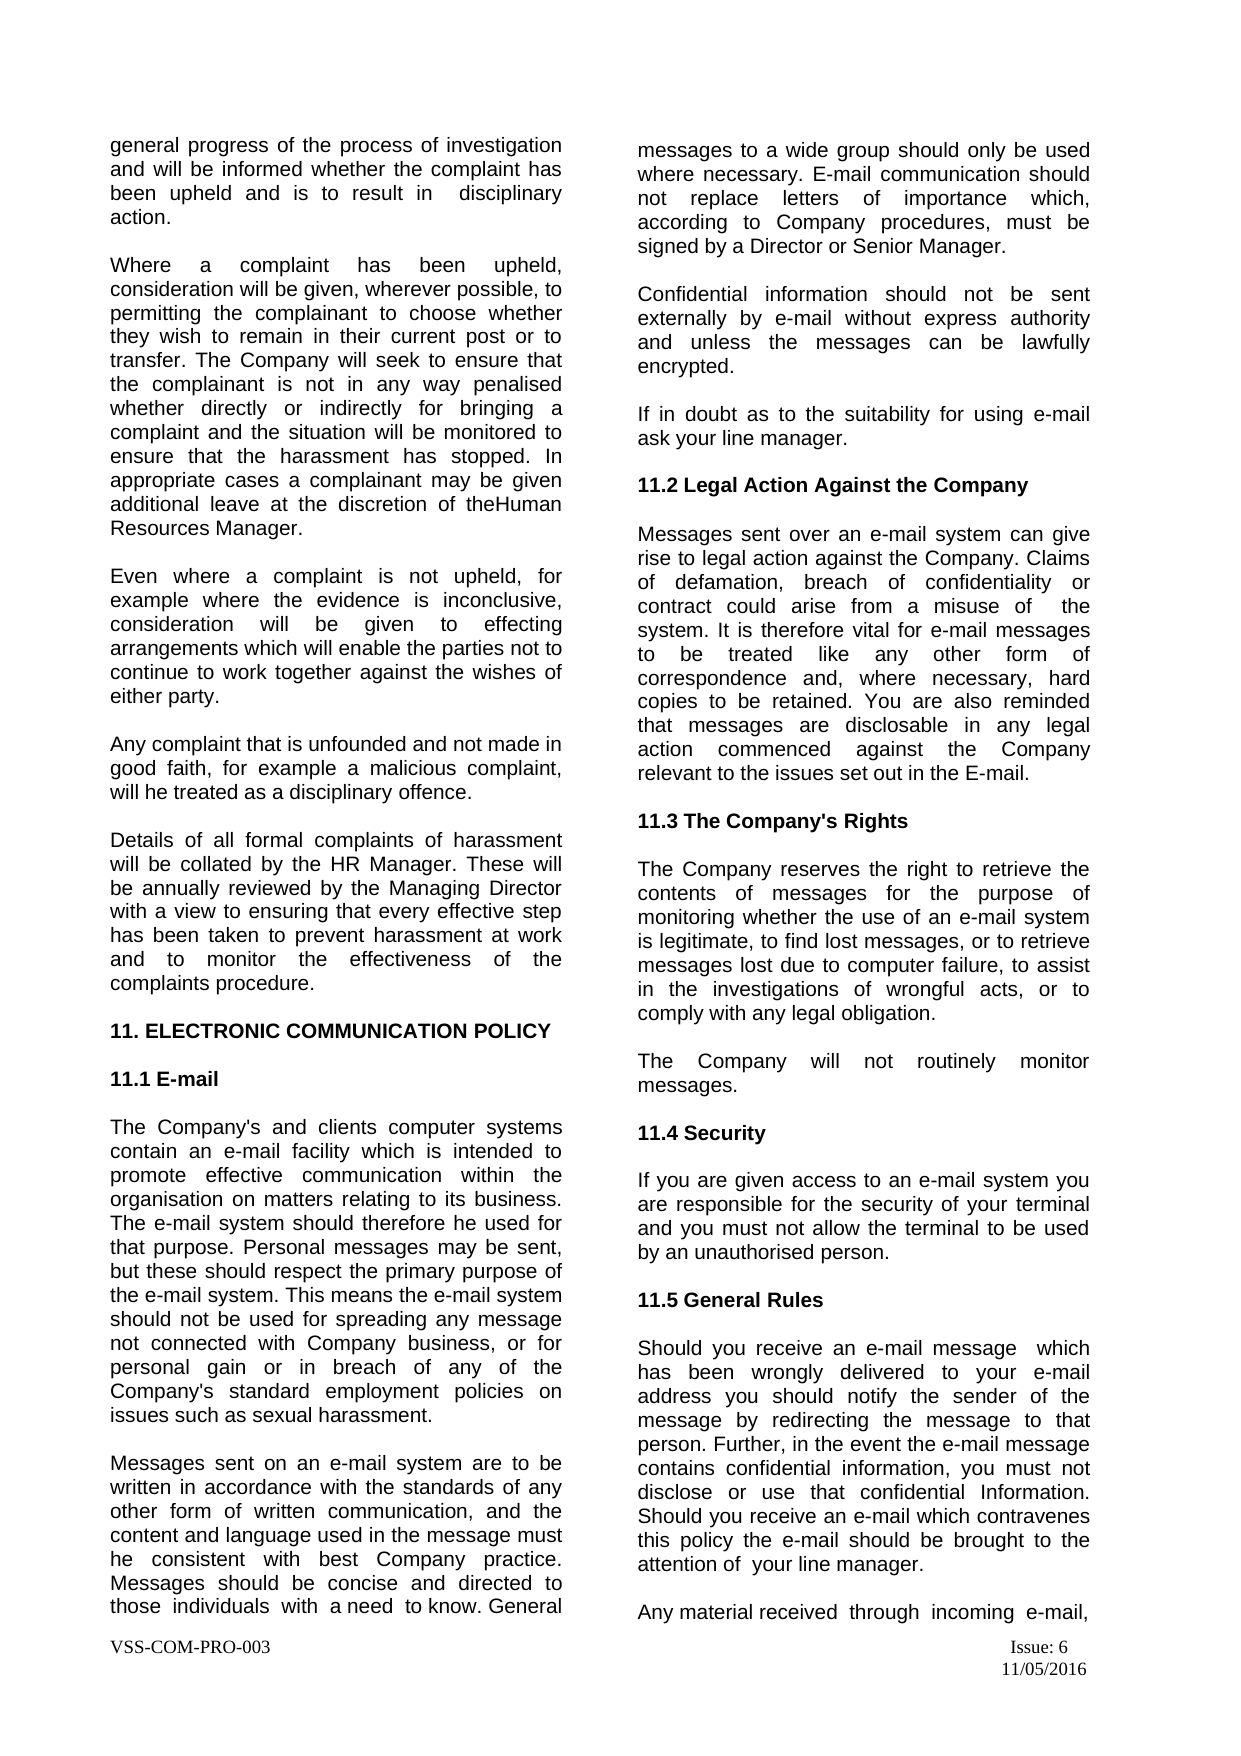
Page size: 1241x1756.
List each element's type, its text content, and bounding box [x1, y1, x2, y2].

text If you are given access to an e-mail system you are responsible for the security of your terminal and you must not allow the terminal to be used by an unauthorised person. [637, 1168, 1090, 1264]
text The Company's and clients computer systems contain an e-mail facility which is intended to promote effective communication within the organisation on matters relating to its business. The e-mail system should therefore he used for that purpose. Personal messages may be sent, but these should respect the primary purpose of the e-mail system. This means the e-mail system should not be used for spreading any message not connected with Company business, or for personal gain or in breach of any of the Company's standard employment policies on issues such as sexual harassment. [110, 1115, 563, 1426]
text Any material received through incoming e-mail, [637, 1599, 1103, 1623]
subtitle ELECTRONIC COMMUNICATION POLICY [110, 1019, 563, 1043]
text general progress of the process of investigation and will be informed whether the complaint has been upheld and is to result in disciplinary action. [110, 133, 563, 228]
text Where a complaint has been upheld, consideration will be given, wherever possible, to permitting the complainant to choose whether they wish to remain in their current post or to transfer. The Company will seek to ensure that the complainant is not in any way penalised whether directly or indirectly for bringing a complaint and the situation will be monitored to ensure that the harassment has stopped. In appropriate cases a complainant may be given additional leave at the discretion of theHuman Resources Manager. [110, 252, 563, 540]
text The Company reserves the right to retrieve the contents of messages for the purpose of monitoring whether the use of an e-mail system is legitimate, to find lost messages, or to retrieve messages lost due to computer failure, to assist in the investigations of wrongful acts, or to comply with any legal obligation. [637, 857, 1090, 1024]
subtitle The Company's Rights [637, 809, 1103, 833]
text Messages sent over an e-mail system can give rise to legal action against the Company. Claims of defamation, breach of confidentiality or contract could arise from a misuse of the system. It is therefore vital for e-mail messages to be treated like any other form of correspondence and, where necessary, hard copies to be retained. You are also reminded that messages are disclosable in any legal action commenced against the Company relevant to the issues set out in the E-mail. [637, 522, 1091, 785]
subtitle General Rules [637, 1288, 1103, 1312]
text Any complaint that is unfounded and not made in good faith, for example a malicious complaint, will he treated as a disciplinary offence. [110, 732, 562, 803]
list E-mail [110, 1067, 563, 1091]
text The Company will not routinely monitor messages. [637, 1049, 1090, 1097]
text Details of all formal complaints of harassment will be collated by the HR Manager. These will be annually reviewed by the Managing Director with a view to ensuring that every effective step has been taken to prevent harassment at work and to monitor the effectiveness of the complaints procedure. [110, 827, 562, 995]
subtitle Legal Action Against the Company [637, 473, 1103, 497]
text Should you receive an e-mail message which has been wrongly delivered to your e-mail address you should notify the sender of the message by redirecting the message to that person. Further, in the event the e-mail message contains confidential information, you must not disclose or use that confidential Information. Should you receive an e-mail which contravenes this policy the e-mail should be brought to the attention of your line manager. [637, 1336, 1091, 1575]
subtitle Security [637, 1120, 1103, 1144]
text Confidential information should not be sent externally by e-mail without express authority and unless the messages can be lawfully encrypted. [637, 282, 1091, 378]
text Even where a complaint is not upheld, for example where the evidence is inconclusive, consideration will be given to effecting arrangements which will enable the parties not to continue to work together against the wishes of either party. [110, 564, 563, 708]
text Messages sent on an e-mail system are to be written in accordance with the standards of any other form of written communication, and the content and language used in the message must he consistent with best Company practice. Messages should be concise and directed to those individuals with a need to know. General [110, 1451, 563, 1618]
text messages to a wide group should only be used where necessary. E-mail communication should not replace letters of importance which, according to Company procedures, must be signed by a Director or Senior Manager. [637, 138, 1091, 258]
text If in doubt as to the suitability for using e-mail ask your line manager. [637, 402, 1091, 450]
